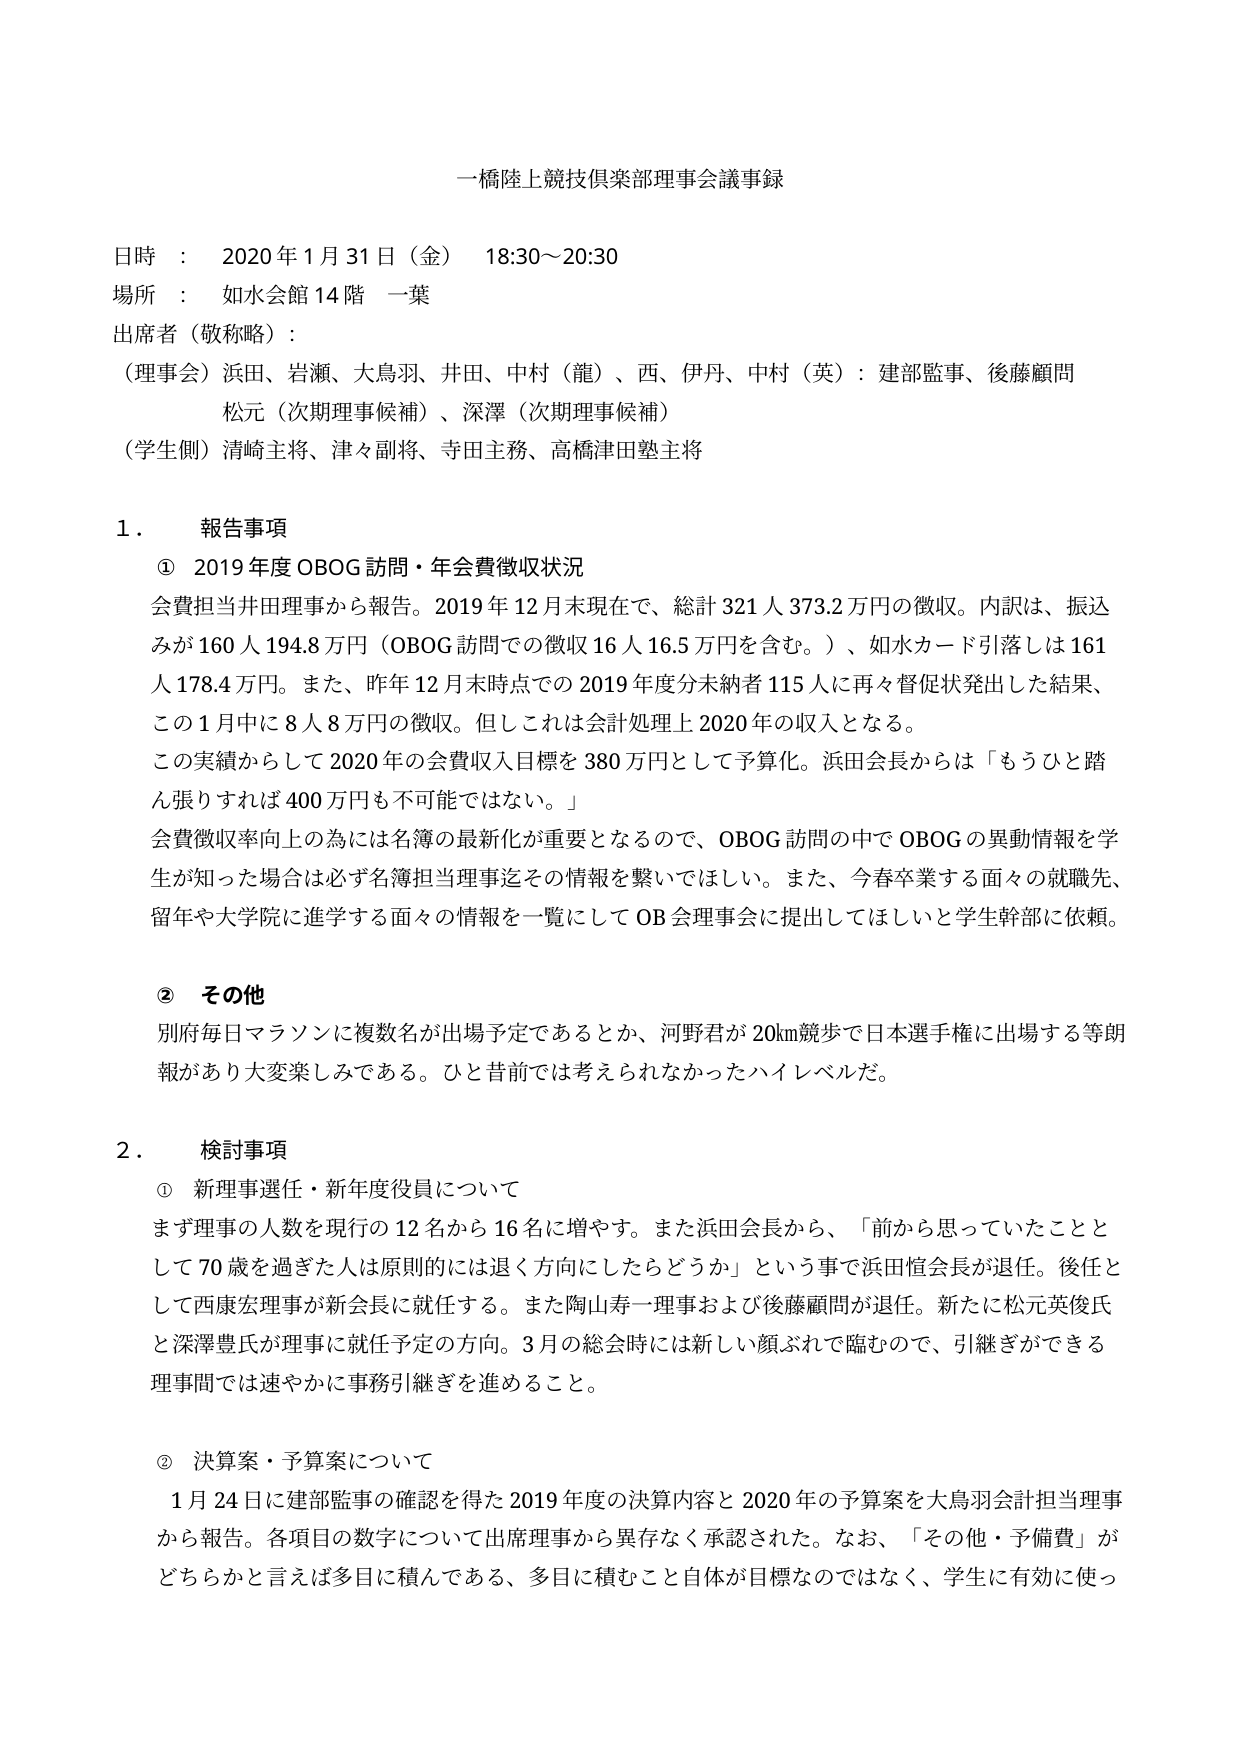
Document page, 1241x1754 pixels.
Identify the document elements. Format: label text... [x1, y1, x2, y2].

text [157, 1479, 1128, 1596]
list その他 [156, 974, 1128, 1013]
list 決算案・予算案について [156, 1440, 1128, 1479]
list 別府毎日マラソンに複数名が出場予定であるとか、河野君が20㎞競歩で日本選手権に出場する等朗報があり大変楽しみである。ひと昔前では考えられなかったハイレベルだ。 [157, 1013, 1128, 1091]
text 出席者（敬称略）： [112, 313, 1128, 352]
text この実績からして2020年の会費収入目標を380万円として予算化。浜田会長からは「もうひと踏ん張りすれば400万円も不可能ではない。」 [150, 741, 1128, 819]
text 日時 ： 2020年1月31日（金） 18:30～20:30 [112, 236, 1128, 275]
list まず理事の人数を現行の12名から16名に増やす。また浜田会長から、「前から思っていたこととして70歳を過ぎた人は原則的には退く方向にしたらどうか」という事で浜田愃会長が退任。後任として西康宏理事が新会長に就任する。また陶山寿一理事および後藤顧問が退任。新たに松元英俊氏と深澤豊氏が理事に就任予定の方向。3月の総会時には新しい顔ぶれで臨むので、引継ぎができる理事間では速やかに事務引継ぎを進めること。 [150, 1207, 1128, 1401]
text 場所 ： 如水会館14階 一葉 [112, 275, 1128, 313]
list 報告事項 [112, 508, 1128, 547]
list 検討事項 [112, 1129, 1128, 1168]
list 2019年度OBOG訪問・年会費徴収状況 [156, 547, 1128, 586]
text 一橋陸上競技倶楽部理事会議事録 [112, 158, 1128, 197]
text 松元（次期理事候補）、深澤（次期理事候補） [112, 391, 1128, 430]
list 新理事選任・新年度役員について [156, 1168, 1128, 1207]
text （理事会）浜田、岩瀬、大鳥羽、井田、中村（龍）、西、伊丹、中村（英）：建部監事、後藤顧問 [112, 352, 1128, 391]
text 会費担当井田理事から報告。2019年12月末現在で、総計321人373.2万円の徴収。内訳は、振込みが160人194.8万円（OBOG訪問での徴収16人16.5万円を含む。）、如水カード引落しは161人178.4万円。また、昨年12月末時点での2019年度分未納者115人に再々督促状発出した結果、この1月中に8人8万円の徴収。但しこれは会計処理上2020年の収入となる。 [150, 586, 1128, 741]
text （学生側）清崎主将、津々副将、寺田主務、高橋津田塾主将 [112, 430, 1128, 469]
text 会費徴収率向上の為には名簿の最新化が重要となるので、OBOG訪問の中でOBOGの異動情報を学生が知った場合は必ず名簿担当理事迄その情報を繋いでほしい。また、今春卒業する面々の就職先、留年や大学院に進学する面々の情報を一覧にしてOB会理事会に提出してほしいと学生幹部に依頼。 [150, 819, 1128, 935]
